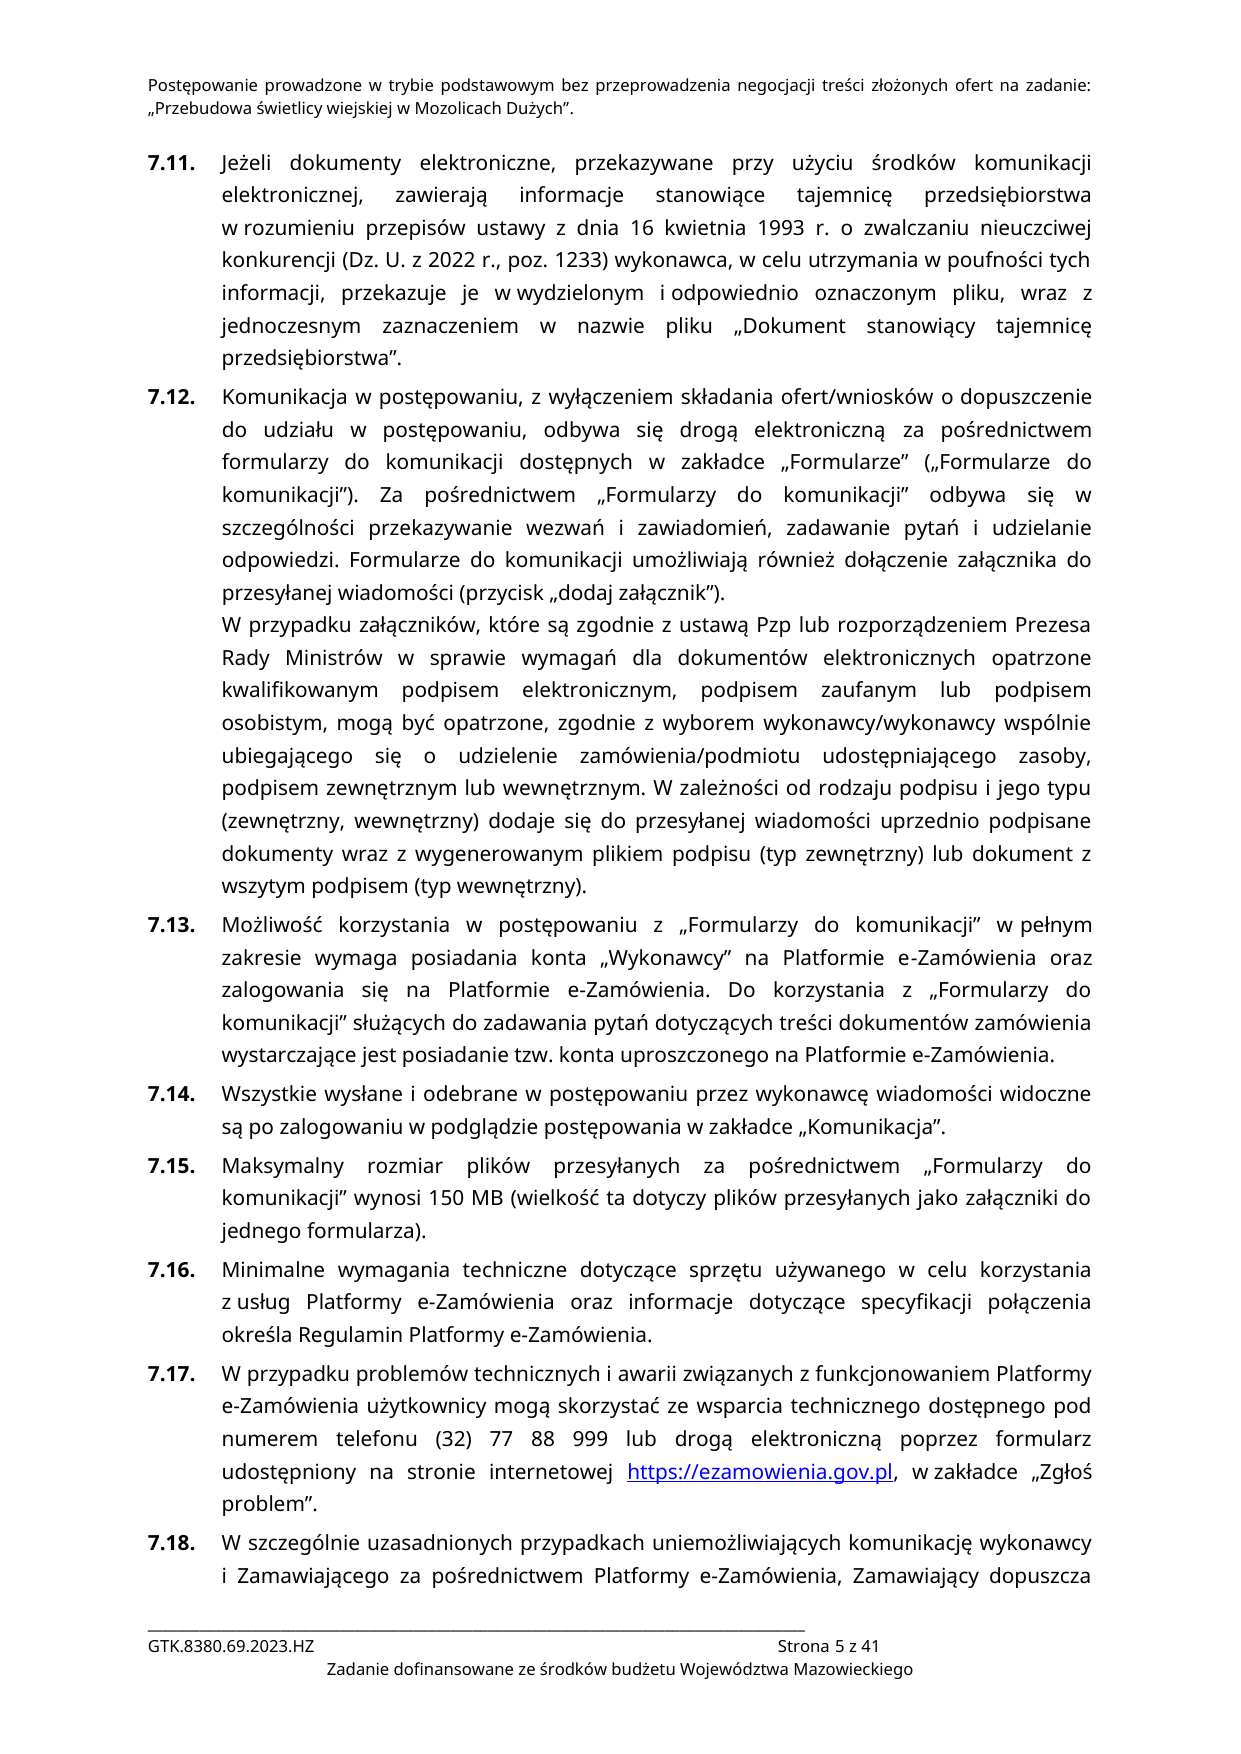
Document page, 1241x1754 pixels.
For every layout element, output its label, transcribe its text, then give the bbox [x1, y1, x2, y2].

text 7.11. Jeżeli dokumenty elektroniczne, przekazywane przy użyciu środków komunikacji elektronicznej, zawierają informacje stanowiące tajemnicę przedsiębiorstwa w rozumieniu przepisów ustawy z dnia 16 kwietnia 1993 r. o zwalczaniu nieuczciwej konkurencji (Dz. U. z 2022 r., poz. 1233) wykonawca, w celu utrzymania w poufności tych informacji, przekazuje je w wydzielonym i odpowiednio oznaczonym pliku, wraz z jednoczesnym zaznaczeniem w nazwie pliku „Dokument stanowiący tajemnicę przedsiębiorstwa”. [148, 148, 1092, 372]
text 7.12. Komunikacja w postępowaniu, z wyłączeniem składania ofert/wniosków o dopuszczenie do udziału w postępowaniu, odbywa się drogą elektroniczną za pośrednictwem formularzy do komunikacji dostępnych w zakładce „Formularze” („Formularze do komunikacji”). Za pośrednictwem „Formularzy do komunikacji” odbywa się w szczególności przekazywanie wezwań i zawiadomień, zadawanie pytań i udzielanie odpowiedzi. Formularze do komunikacji umożliwiają również dołączenie załącznika do przesyłanej wiadomości (przycisk „dodaj załącznik”). [148, 382, 1092, 606]
text 7.16. Minimalne wymagania techniczne dotyczące sprzętu używanego w celu korzystania z usług Platformy e-Zamówienia oraz informacje dotyczące specyfikacji połączenia określa Regulamin Platformy e-Zamówienia. [148, 1255, 1092, 1348]
text 7.14. Wszystkie wysłane i odebrane w postępowaniu przez wykonawcę wiadomości widoczne są po zalogowaniu w podglądzie postępowania w zakładce „Komunikacja”. [148, 1079, 1092, 1140]
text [148, 1528, 1092, 1589]
text 7.17. W przypadku problemów technicznych i awarii związanych z funkcjonowaniem Platformy e-Zamówienia użytkownicy mogą skorzystać ze wsparcia technicznego dostępnego pod numerem telefonu (32) 77 88 999 lub drogą elektroniczną poprzez formularz udostępniony na stronie internetowej https://ezamowienia.gov.pl, w zakładce „Zgłoś problem”. [148, 1359, 1092, 1518]
text 7.15. Maksymalny rozmiar plików przesyłanych za pośrednictwem „Formularzy do komunikacji” wynosi 150 MB (wielkość ta dotyczy plików przesyłanych jako załączniki do jednego formularza). [148, 1151, 1092, 1244]
text W przypadku załączników, które są zgodnie z ustawą Pzp lub rozporządzeniem Prezesa Rady Ministrów w sprawie wymagań dla dokumentów elektronicznych opatrzone kwalifikowanym podpisem elektronicznym, podpisem zaufanym lub podpisem osobistym, mogą być opatrzone, zgodnie z wyborem wykonawcy/wykonawcy wspólnie ubiegającego się o udzielenie zamówienia/podmiotu udostępniającego zasoby, podpisem zewnętrznym lub wewnętrznym. W zależności od rodzaju podpisu i jego typu (zewnętrzny, wewnętrzny) dodaje się do przesyłanej wiadomości uprzednio podpisane dokumenty wraz z wygenerowanym plikiem podpisu (typ zewnętrzny) lub dokument z wszytym podpisem (typ wewnętrzny). [148, 610, 1092, 900]
text 7.13. Możliwość korzystania w postępowaniu z „Formularzy do komunikacji” w pełnym zakresie wymaga posiadania konta „Wykonawcy” na Platformie e-Zamówienia oraz zalogowania się na Platformie e-Zamówienia. Do korzystania z „Formularzy do komunikacji” służących do zadawania pytań dotyczących treści dokumentów zamówienia wystarczające jest posiadanie tzw. konta uproszczonego na Platformie e-Zamówienia. [148, 910, 1092, 1069]
